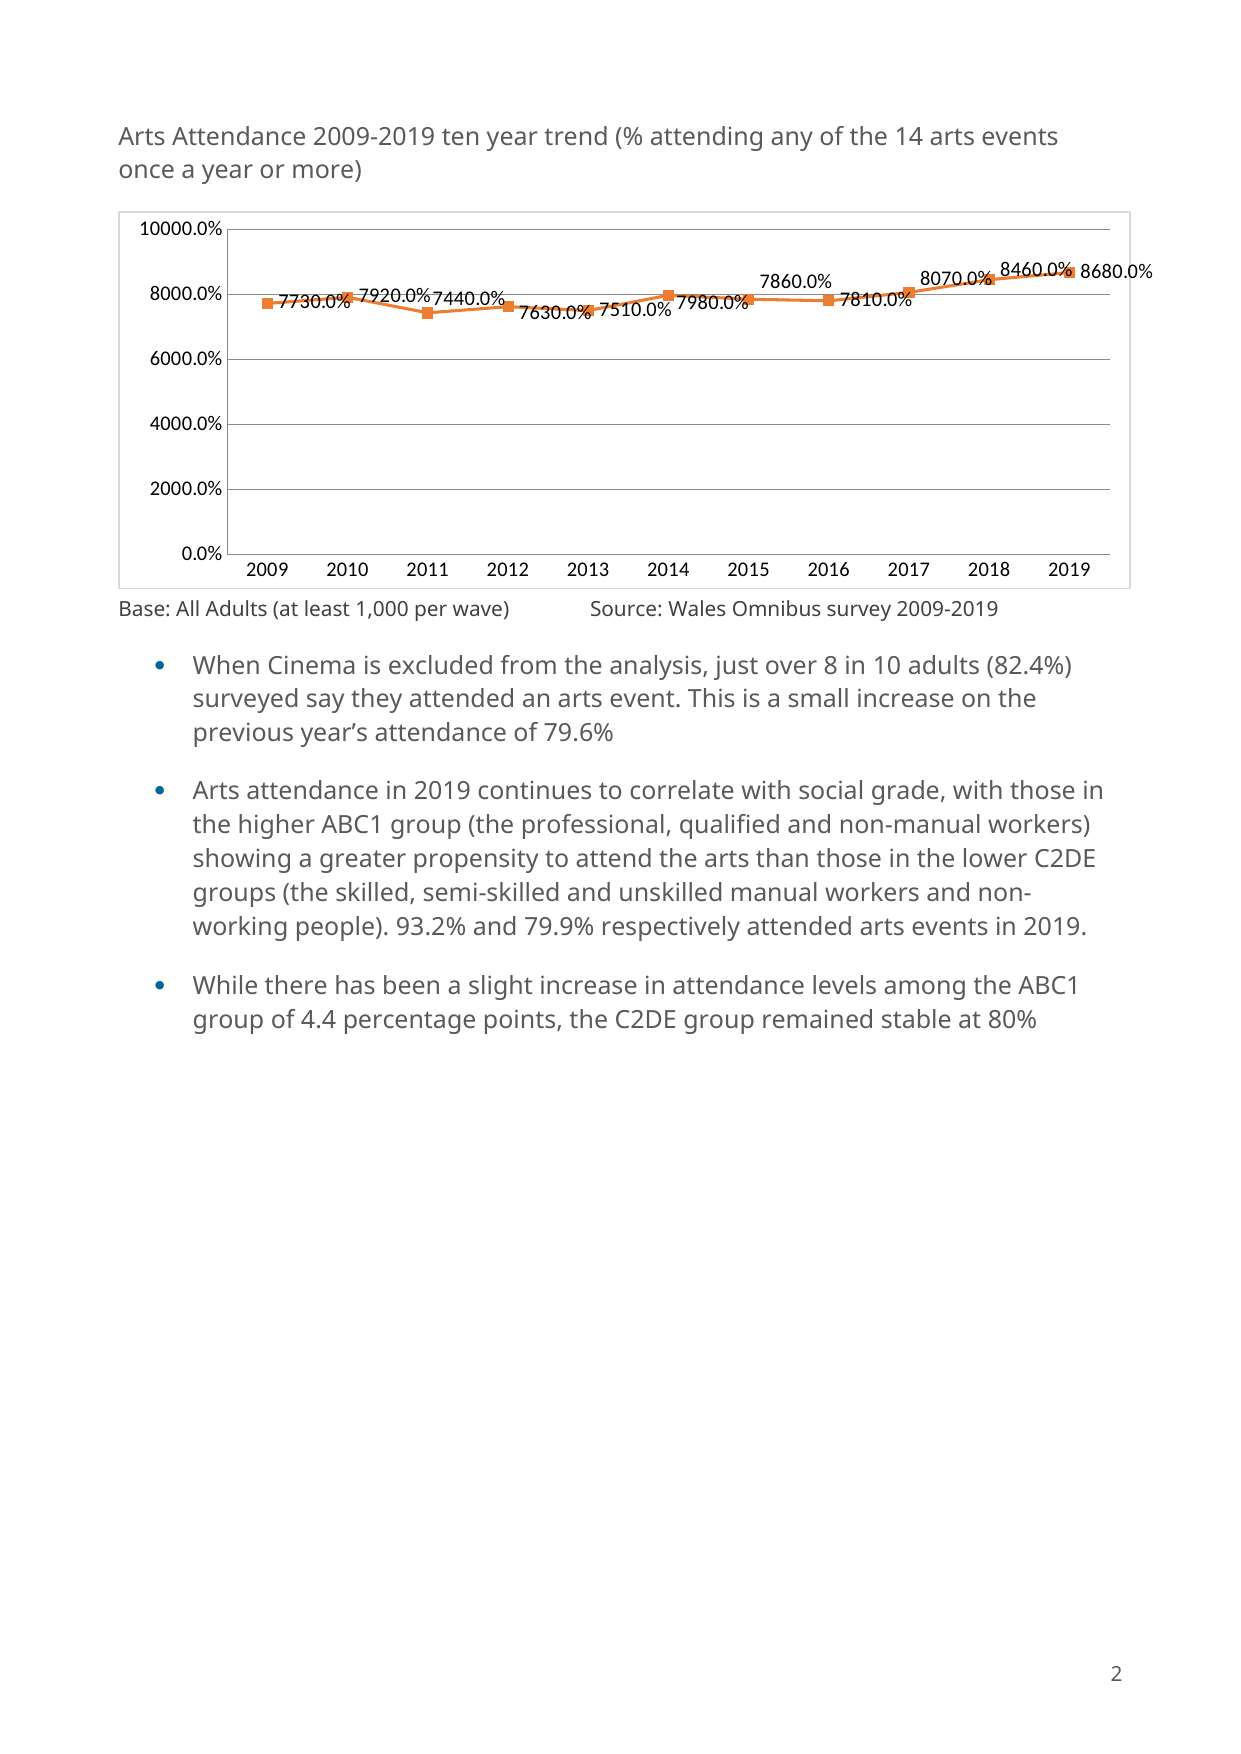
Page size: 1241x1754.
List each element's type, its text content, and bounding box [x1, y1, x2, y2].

text Base: All Adults (at least 1,000 per wave) Source: Wales Omnibus survey 2009-2019 [118, 589, 1122, 623]
list While there has been a slight increase in attendance levels among the ABC1 group of 4.4 percentage points, the C2DE group remained stable at 80% [155, 968, 1122, 1036]
list When Cinema is excluded from the analysis, just over 8 in 10 adults (82.4%) surveyed say they attended an arts event. This is a small increase on the previous year’s attendance of 79.6% [155, 648, 1122, 748]
list Arts attendance in 2019 continues to correlate with social grade, with those in the higher ABC1 group (the professional, qualified and non-manual workers) showing a greater propensity to attend the arts than those in the lower C2DE groups (the skilled, semi-skilled and unskilled manual workers and non-working people). 93.2% and 79.9% respectively attended arts events in 2019. [155, 773, 1122, 943]
text Arts Attendance 2009-2019 ten year trend (% attending any of the 14 arts events once a year or more) [118, 118, 1122, 186]
